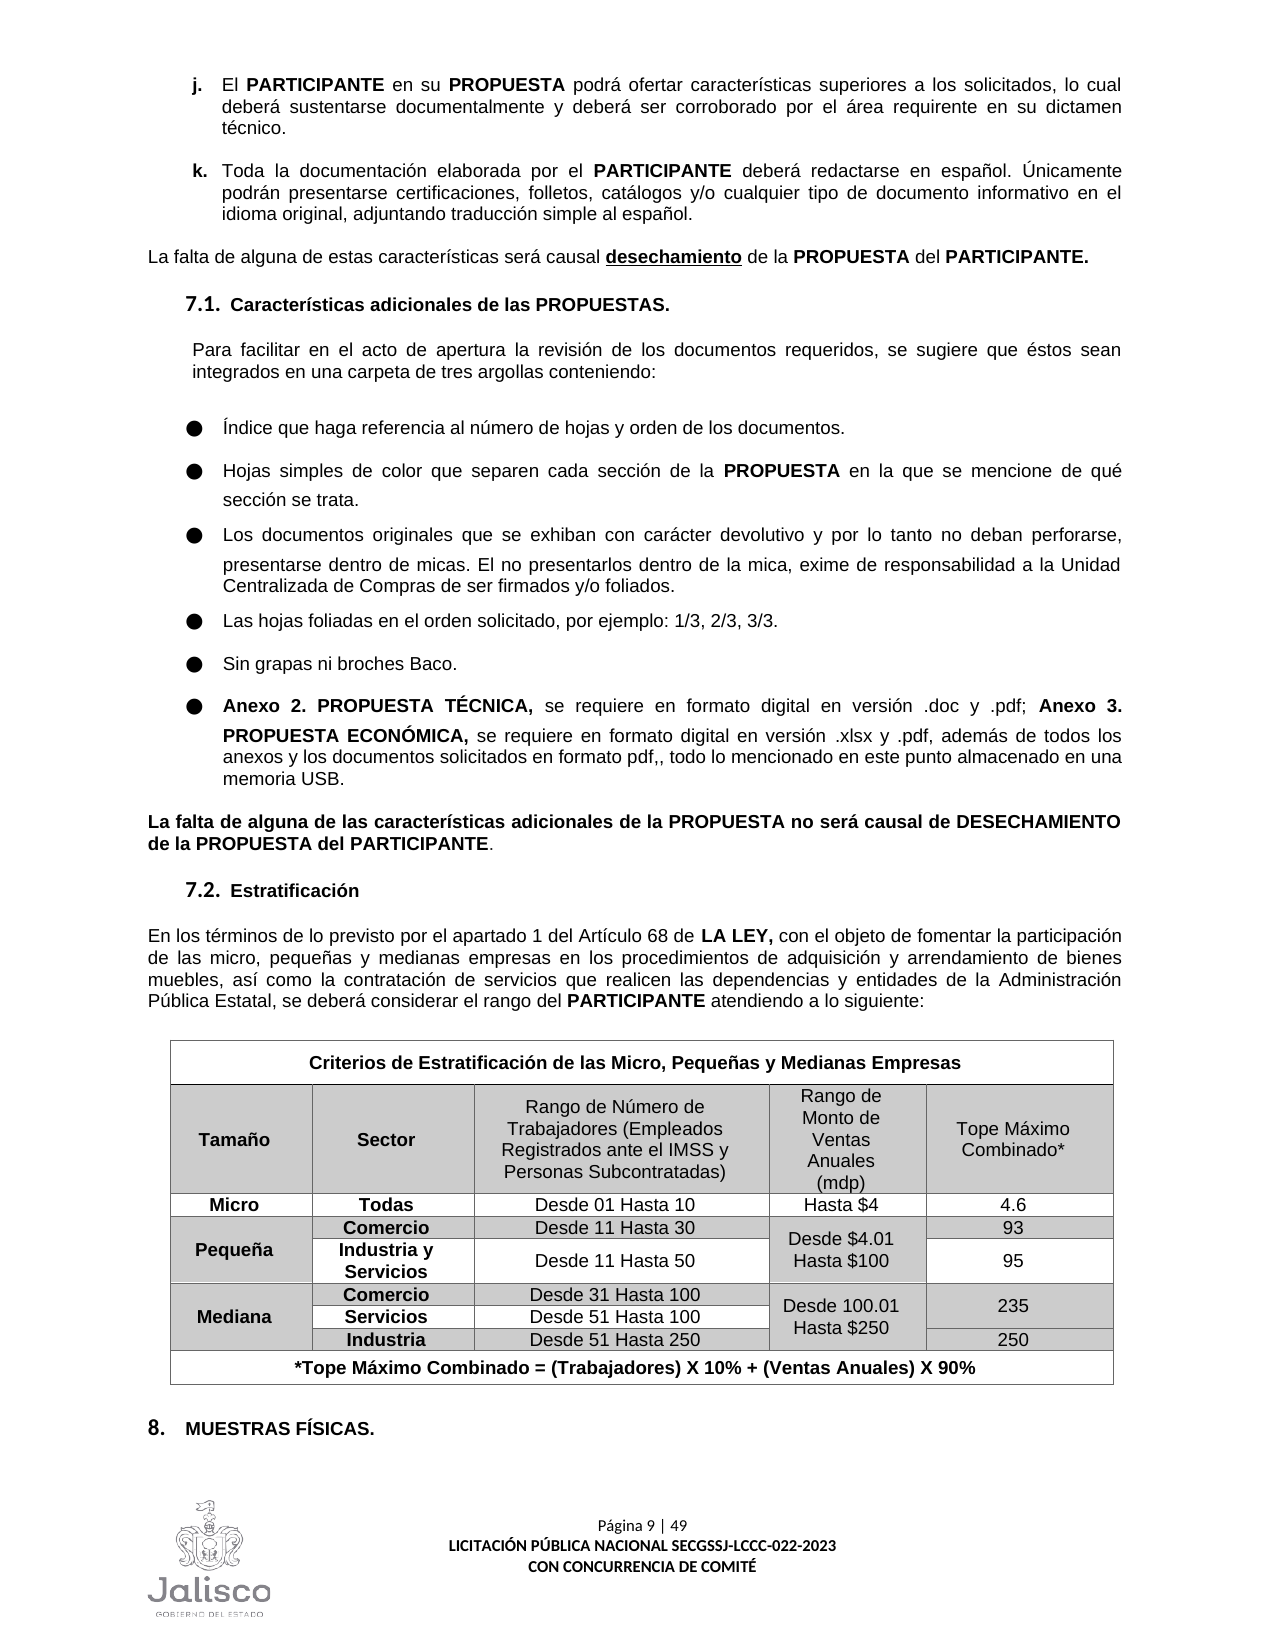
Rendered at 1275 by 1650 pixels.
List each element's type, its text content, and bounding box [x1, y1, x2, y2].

list Índice que haga referencia al número de hojas y orden de los documentos. [185, 404, 1122, 446]
table_cell Todas [313, 1194, 474, 1216]
list Anexo 2. PROPUESTA TÉCNICA, se requiere en formato digital en versión .doc y .pdf; Anexo 3. PROPUESTA ECONÓMICA, se requiere en formato digital en versión .xlsx y .pdf, además de todos los anexos y los documentos solicitados en formato pdf,, todo lo mencionado en este punto almacenado en una memoria USB. [185, 682, 1122, 789]
table_cell Sector [313, 1085, 474, 1193]
text En los términos de lo previsto por el apartado 1 del Artículo 68 de LA LEY, con el objeto de fomentar la participación de las micro, pequeñas y medianas empresas en los procedimientos de adquisición y arrendamiento de bienes muebles, así como la contratación de servicios que realicen las dependencias y entidades de la Administración Pública Estatal, se deberá considerar el rango del PARTICIPANTE atendiendo a lo siguiente: [148, 925, 1122, 1011]
table_cell Comercio [313, 1217, 474, 1238]
list Toda la documentación elaborada por el PARTICIPANTE deberá redactarse en español. Únicamente podrán presentarse certificaciones, folletos, catálogos y/o cualquier tipo de documento informativo en el idioma original, adjuntando traducción simple al español. [192, 160, 1122, 225]
table_cell Industria [313, 1329, 474, 1350]
table_cell Desde 11 Hasta 50 [475, 1239, 769, 1282]
list El PARTICIPANTE en su PROPUESTA podrá ofertar características superiores a los solicitados, lo cual deberá sustentarse documentalmente y deberá ser corroborado por el área requirente en su dictamen técnico. [192, 74, 1122, 138]
list MUESTRAS FÍSICAS. [148, 1413, 1122, 1441]
list Sin grapas ni broches Baco. [185, 639, 1122, 682]
table_cell Desde 11 Hasta 30 [475, 1217, 769, 1238]
table_cell 235 [927, 1284, 1113, 1328]
table_cell 95 [927, 1239, 1113, 1282]
table_cell 4.6 [927, 1194, 1113, 1216]
table_cell Comercio [313, 1284, 474, 1305]
list Estratificación [185, 876, 1122, 904]
table_header Criterios de Estratificación de las Micro, Pequeñas y Medianas Empresas [171, 1041, 1113, 1084]
table_cell Tope Máximo Combinado* [927, 1085, 1113, 1193]
table_cell Hasta $4 [770, 1194, 926, 1216]
table_cell Desde 51 Hasta 100 [475, 1306, 769, 1328]
list Hojas simples de color que separen cada sección de la PROPUESTA en la que se mencione de qué sección se trata. [185, 446, 1122, 511]
list Las hojas foliadas en el orden solicitado, por ejemplo: 1/3, 2/3, 3/3. [185, 597, 1122, 639]
table_cell Desde 51 Hasta 250 [475, 1329, 769, 1350]
table_cell Desde 31 Hasta 100 [475, 1284, 769, 1305]
table_cell *Tope Máximo Combinado = (Trabajadores) X 10% + (Ventas Anuales) X 90% [171, 1351, 1113, 1384]
text La falta de alguna de las características adicionales de la PROPUESTA no será causal de DESECHAMIENTO de la PROPUESTA del PARTICIPANTE. [148, 811, 1122, 854]
text Para facilitar en el acto de apertura la revisión de los documentos requeridos, se sugiere que éstos sean integrados en una carpeta de tres argollas conteniendo: [192, 339, 1122, 382]
text La falta de alguna de estas características será causal desechamiento de la PROPUESTA del PARTICIPANTE. [148, 246, 1122, 268]
picture [147, 1500, 271, 1617]
table_cell Desde $4.01 Hasta $100 [770, 1217, 926, 1282]
table_cell Pequeña [171, 1217, 312, 1282]
table_cell Desde 100.01 Hasta $250 [770, 1284, 926, 1350]
table_cell Mediana [171, 1284, 312, 1350]
table_cell Industria y Servicios [313, 1239, 474, 1282]
table_cell Desde 01 Hasta 10 [475, 1194, 769, 1216]
list Los documentos originales que se exhiban con carácter devolutivo y por lo tanto no deban perforarse, presentarse dentro de micas. El no presentarlos dentro de la mica, exime de responsabilidad a la Unidad Centralizada de Compras de ser firmados y/o foliados. [185, 511, 1122, 597]
table_cell Servicios [313, 1306, 474, 1328]
table_cell Rango de Monto de Ventas Anuales (mdp) [770, 1085, 926, 1193]
table_cell 93 [927, 1217, 1113, 1238]
table_cell Micro [171, 1194, 312, 1216]
list Características adicionales de las PROPUESTAS. [185, 289, 1122, 317]
table_cell 250 [927, 1329, 1113, 1350]
table_cell Rango de Número de Trabajadores (Empleados Registrados ante el IMSS y Personas Subcontratadas) [475, 1085, 769, 1193]
table_cell Tamaño [171, 1085, 312, 1193]
